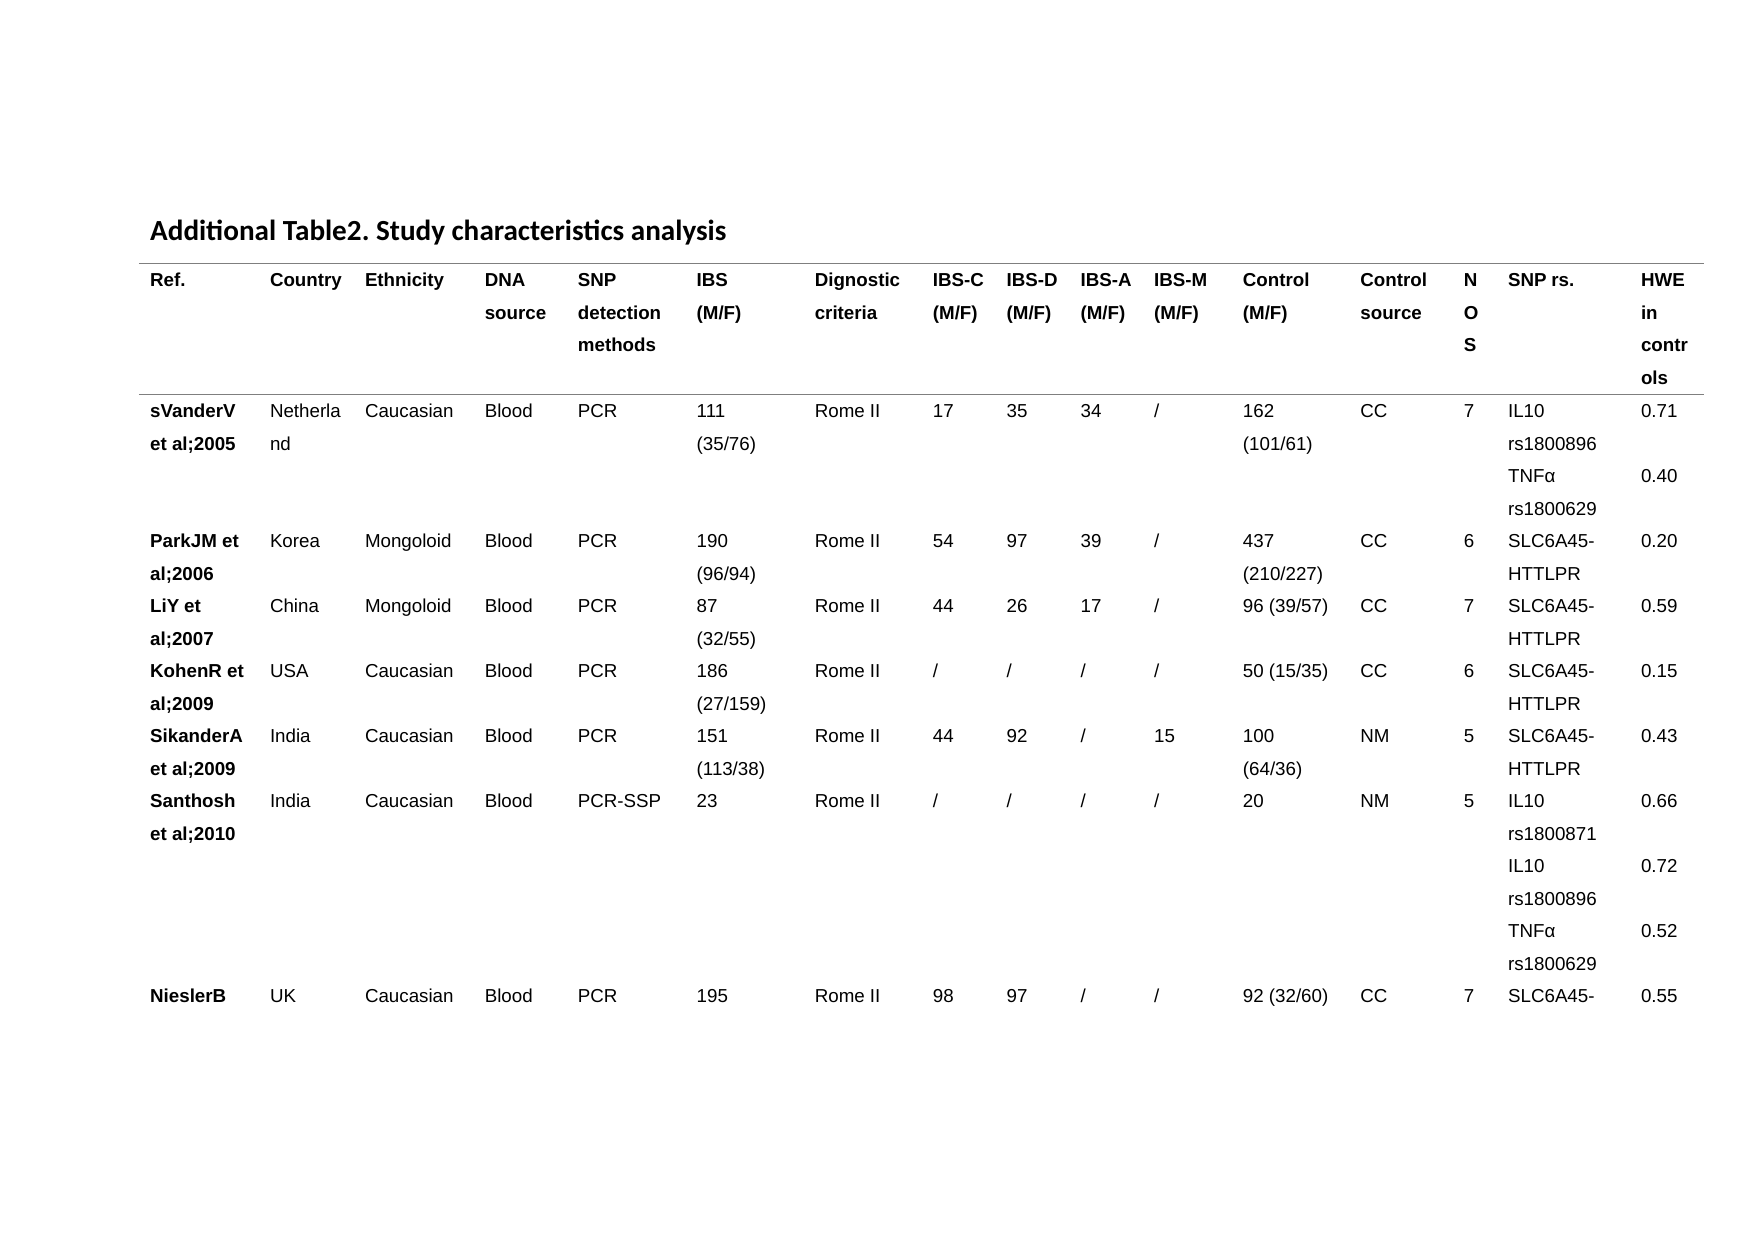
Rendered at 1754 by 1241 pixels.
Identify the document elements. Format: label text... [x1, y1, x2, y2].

table_cell PCR [566, 590, 685, 655]
table_cell / [995, 785, 1069, 980]
table_header IBS-D (M/F) [995, 264, 1069, 394]
table_cell 50 (15/35) [1231, 655, 1349, 720]
table_cell / [921, 655, 995, 720]
table_cell Caucasian [354, 655, 473, 720]
table_cell PCR [566, 980, 685, 1012]
table_cell / [1069, 655, 1143, 720]
table_cell / [995, 655, 1069, 720]
table_cell 6 [1453, 525, 1497, 590]
table_cell Rome II [803, 395, 921, 525]
table_cell Rome II [803, 980, 921, 1012]
table_cell / [1143, 980, 1231, 1012]
table_cell Caucasian [354, 785, 473, 980]
table_cell KohenR et al;2009 [139, 655, 258, 720]
table_cell 20 [1231, 785, 1349, 980]
table_cell IL10 rs1800871 [1497, 785, 1629, 850]
table_cell IL10 rs1800896 [1497, 850, 1629, 915]
table_cell 0.59 [1630, 590, 1703, 655]
table_cell / [1069, 720, 1143, 785]
table_cell 98 [921, 980, 995, 1012]
table_cell 0.40 [1630, 460, 1703, 525]
table_header IBS-M (M/F) [1143, 264, 1231, 394]
table_cell Rome II [803, 590, 921, 655]
table_header IBS-C (M/F) [921, 264, 995, 394]
table_cell / [921, 785, 995, 980]
table_cell Blood [473, 980, 566, 1012]
table_cell 0.15 [1630, 655, 1703, 720]
table_header Control (M/F) [1231, 264, 1349, 394]
table_header Country [259, 264, 353, 394]
table_cell 190 (96/94) [685, 525, 803, 590]
table_cell CC [1349, 655, 1452, 720]
table_cell 0.52 [1630, 915, 1703, 980]
table_cell 44 [921, 590, 995, 655]
table_cell IL10 rs1800896 [1497, 395, 1629, 460]
table_cell 34 [1069, 395, 1143, 525]
table_cell 97 [995, 980, 1069, 1012]
table_cell SLC6A45-HTTLPR [1497, 590, 1629, 655]
table_header DNA source [473, 264, 566, 394]
table_cell / [1069, 785, 1143, 980]
table_cell Korea [259, 525, 353, 590]
table_cell 96 (39/57) [1231, 590, 1349, 655]
table_cell 0.55 [1630, 980, 1703, 1012]
table_cell Caucasian [354, 395, 473, 525]
table_cell 39 [1069, 525, 1143, 590]
table_header Control source [1349, 264, 1452, 394]
table_cell ParkJM et al;2006 [139, 525, 258, 590]
table_cell Rome II [803, 525, 921, 590]
table_cell CC [1349, 395, 1452, 525]
table_cell 97 [995, 525, 1069, 590]
table_cell 5 [1453, 720, 1497, 785]
table_cell 6 [1453, 655, 1497, 720]
table_cell Netherland [259, 395, 353, 525]
table_cell PCR [566, 655, 685, 720]
table_cell 17 [1069, 590, 1143, 655]
table_cell Mongoloid [354, 590, 473, 655]
table_cell / [1143, 590, 1231, 655]
table_cell 0.20 [1630, 525, 1703, 590]
table_cell SLC6A45-HTTLPR [1497, 720, 1629, 785]
table_cell Santhosh et al;2010 [139, 785, 258, 980]
table_cell 54 [921, 525, 995, 590]
table_cell CC [1349, 525, 1452, 590]
table_cell LiY et al;2007 [139, 590, 258, 655]
table_cell Blood [473, 655, 566, 720]
table_cell SLC6A45-HTTLPR [1497, 525, 1629, 590]
table_cell PCR [566, 395, 685, 525]
table_cell 15 [1143, 720, 1231, 785]
table_cell 35 [995, 395, 1069, 525]
table_cell sVanderV et al;2005 [139, 395, 258, 525]
table_cell Blood [473, 525, 566, 590]
table_cell Caucasian [354, 980, 473, 1012]
table_cell 87 (32/55) [685, 590, 803, 655]
table_cell 17 [921, 395, 995, 525]
table_cell Mongoloid [354, 525, 473, 590]
table_cell Rome II [803, 785, 921, 980]
table_header NOS [1453, 264, 1497, 394]
table_cell Blood [473, 720, 566, 785]
table_cell 151 (113/38) [685, 720, 803, 785]
table_cell 23 [685, 785, 803, 980]
text Additional Table2. Study characteristics analysis [150, 198, 1604, 263]
table_cell / [1143, 395, 1231, 525]
table_cell SLC6A45-HTTLPR [1497, 980, 1629, 1012]
table_header HWE in controls [1630, 264, 1703, 394]
table_cell China [259, 590, 353, 655]
table_cell 44 [921, 720, 995, 785]
table_cell 0.72 [1630, 850, 1703, 915]
table_cell 5 [1453, 785, 1497, 980]
table_cell 7 [1453, 980, 1497, 1012]
table_cell / [1069, 980, 1143, 1012]
table_cell 0.43 [1630, 720, 1703, 785]
table_cell 0.66 [1630, 785, 1703, 850]
table_header SNP detection methods [566, 264, 685, 394]
table_header Ethnicity [354, 264, 473, 394]
table_cell / [1143, 785, 1231, 980]
table_cell / [1143, 655, 1231, 720]
table_cell TNFα rs1800629 [1497, 915, 1629, 980]
table_header Ref. [139, 264, 258, 394]
table_cell 92 [995, 720, 1069, 785]
table_cell 437 (210/227) [1231, 525, 1349, 590]
table_cell UK [259, 980, 353, 1012]
table_cell PCR [566, 525, 685, 590]
table_cell USA [259, 655, 353, 720]
table_cell 162 (101/61) [1231, 395, 1349, 525]
table_cell / [1143, 525, 1231, 590]
table_cell 26 [995, 590, 1069, 655]
table_cell India [259, 785, 353, 980]
table_cell 195 (34/161) [685, 980, 803, 1012]
table_cell 100 (64/36) [1231, 720, 1349, 785]
table_cell CC [1349, 590, 1452, 655]
table_cell CC [1349, 980, 1452, 1012]
table_cell NM [1349, 720, 1452, 785]
table_cell SLC6A45-HTTLPR [1497, 655, 1629, 720]
table_cell 0.71 [1630, 395, 1703, 460]
table_cell Rome II [803, 720, 921, 785]
table_cell TNFα rs1800629 [1497, 460, 1629, 525]
table_cell 186 (27/159) [685, 655, 803, 720]
table_cell PCR [566, 720, 685, 785]
table_cell Caucasian [354, 720, 473, 785]
table_cell 7 [1453, 590, 1497, 655]
table_cell Blood [473, 395, 566, 525]
table_cell NieslerB et al;2010 [139, 980, 258, 1012]
table_cell 7 [1453, 395, 1497, 525]
table_cell Blood [473, 785, 566, 980]
table_cell India [259, 720, 353, 785]
table_header IBS (M/F) [685, 264, 803, 394]
table_cell PCR-SSP [566, 785, 685, 980]
table_cell NM [1349, 785, 1452, 980]
table_cell Blood [473, 590, 566, 655]
table_cell 92 (32/60) [1231, 980, 1349, 1012]
table_header IBS-A (M/F) [1069, 264, 1143, 394]
table_cell Rome II [803, 655, 921, 720]
table_header Dignostic criteria [803, 264, 921, 394]
table_header SNP rs. [1497, 264, 1629, 394]
table_cell 111 (35/76) [685, 395, 803, 525]
table_cell SikanderA et al;2009 [139, 720, 258, 785]
